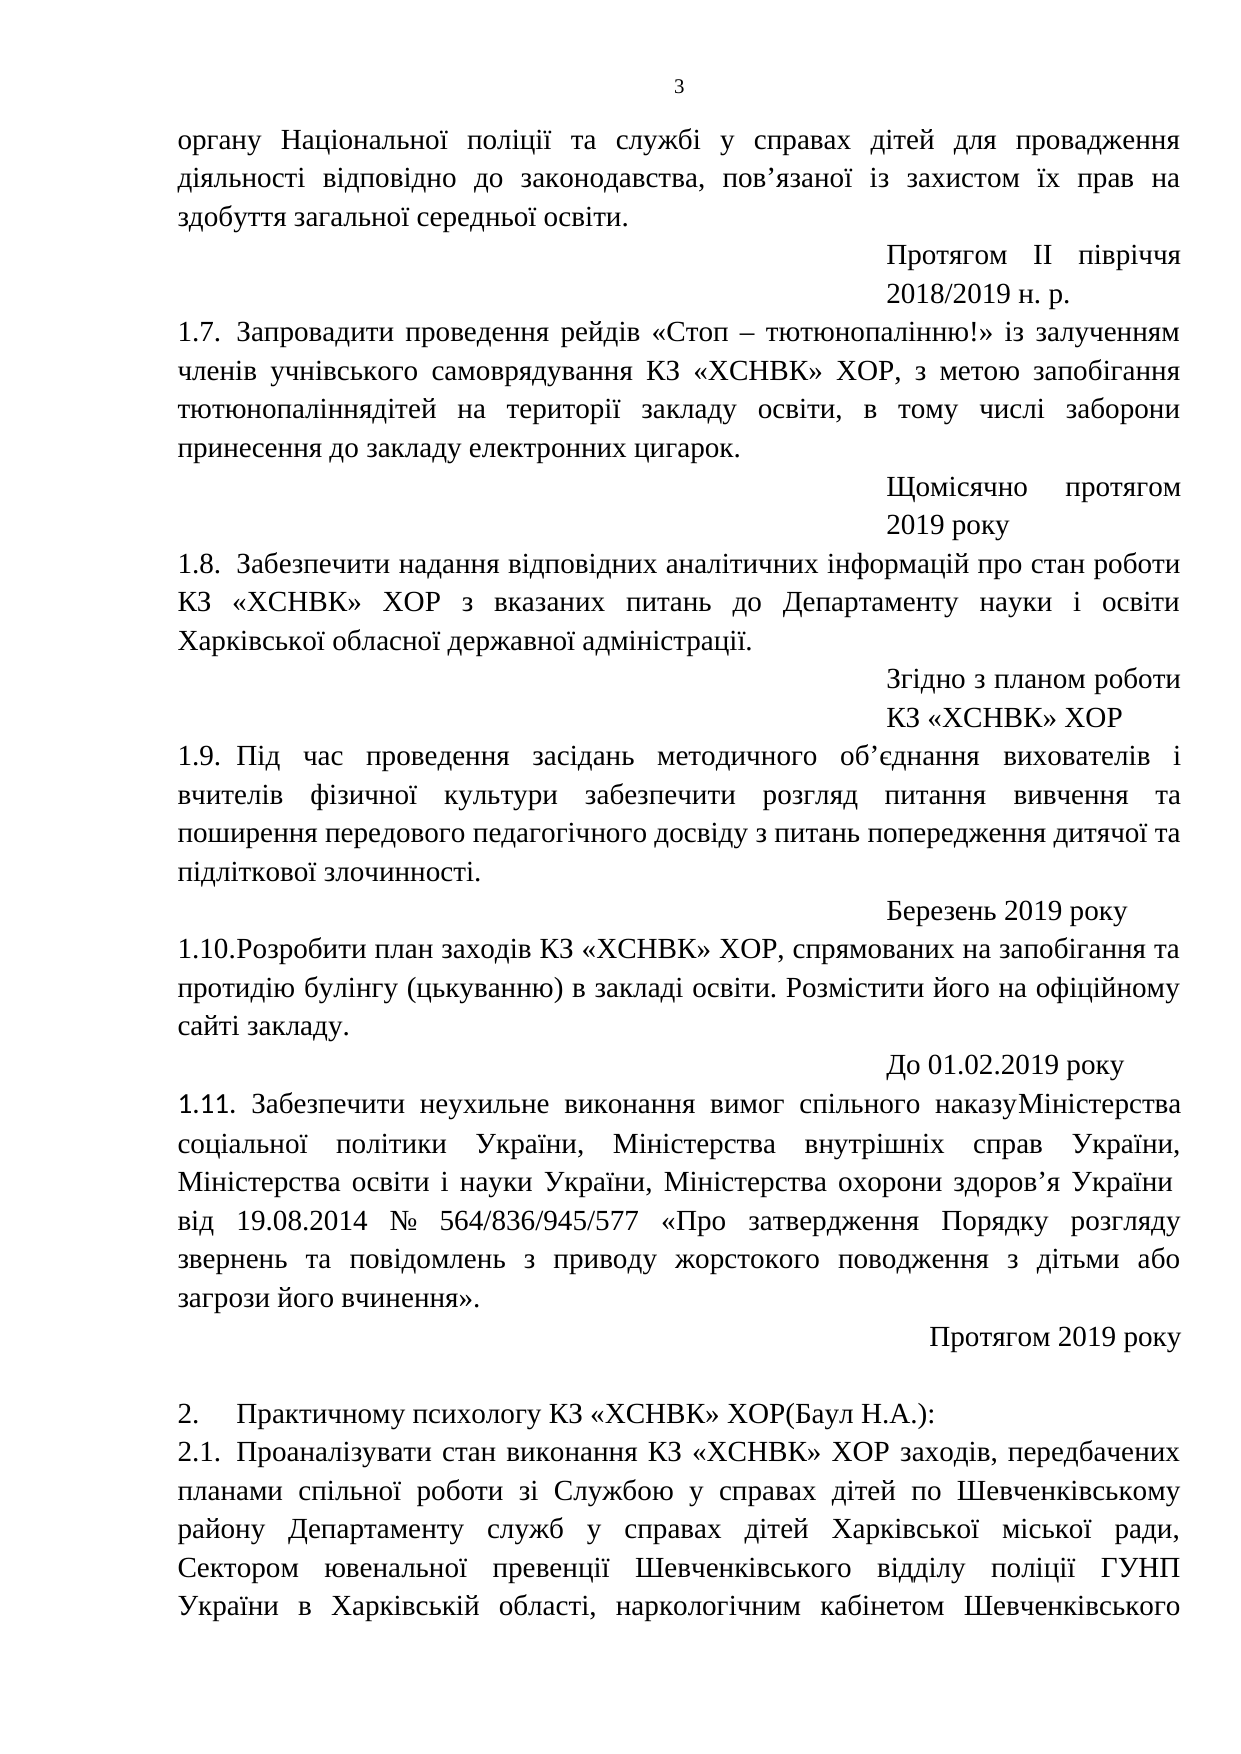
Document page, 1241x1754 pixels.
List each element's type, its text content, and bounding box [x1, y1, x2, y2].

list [177, 122, 1181, 232]
list Під час проведення засідань методичного об’єднання вихователів і вчителів фізичної культури забезпечити розгляд питання вивчення та поширення передового педагогічного досвіду з питань попередження дитячої та підліткової злочинності. [177, 738, 1181, 888]
list Практичному психологу КЗ «ХСНВК» ХОР(Баул Н.А.): [177, 1396, 1181, 1429]
list Щомісячно протягом 2019 року [886, 469, 1181, 541]
list Протягом ІІ півріччя 2018/2019 н. р. [886, 237, 1181, 309]
list Запровадити проведення рейдів «Стоп – тютюнопалінню!» із залученням членів учнівського самоврядування КЗ «ХСНВК» ХОР, з метою запобігання тютюнопаліннядітей на території закладу освіти, в тому числі заборони принесення до закладу електронних цигарок. [177, 314, 1181, 464]
list Березень 2019 року [886, 893, 1181, 926]
list Забезпечити надання відповідних аналітичних інформацій про стан роботи КЗ «ХСНВК» ХОР з вказаних питань до Департаменту науки і освіти Харківської обласної державної адміністрації. [177, 546, 1181, 656]
list До 01.02.2019 року [886, 1047, 1181, 1080]
list Забезпечити неухильне виконання вимог спільного наказуМіністерства соціальної політики України, Міністерства внутрішніх справ України, Міністерства освіти і науки України, Міністерства охорони здоров’я України від 19.08.2014 № 564/836/945/577 «Про затвердження Порядку розгляду звернень та повідомлень з приводу жорстокого поводження з дітьми або загрози його вчинення». [177, 1085, 1181, 1314]
list Розробити план заходів КЗ «ХСНВК» ХОР, спрямованих на запобігання та протидію булінгу (цькуванню) в закладі освіти. Розмістити його на офіційному сайті закладу. [177, 931, 1181, 1042]
list Протягом 2019 року [177, 1319, 1181, 1352]
list Згідно з планом роботи КЗ «ХСНВК» ХОР [886, 661, 1181, 733]
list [177, 1434, 1181, 1622]
